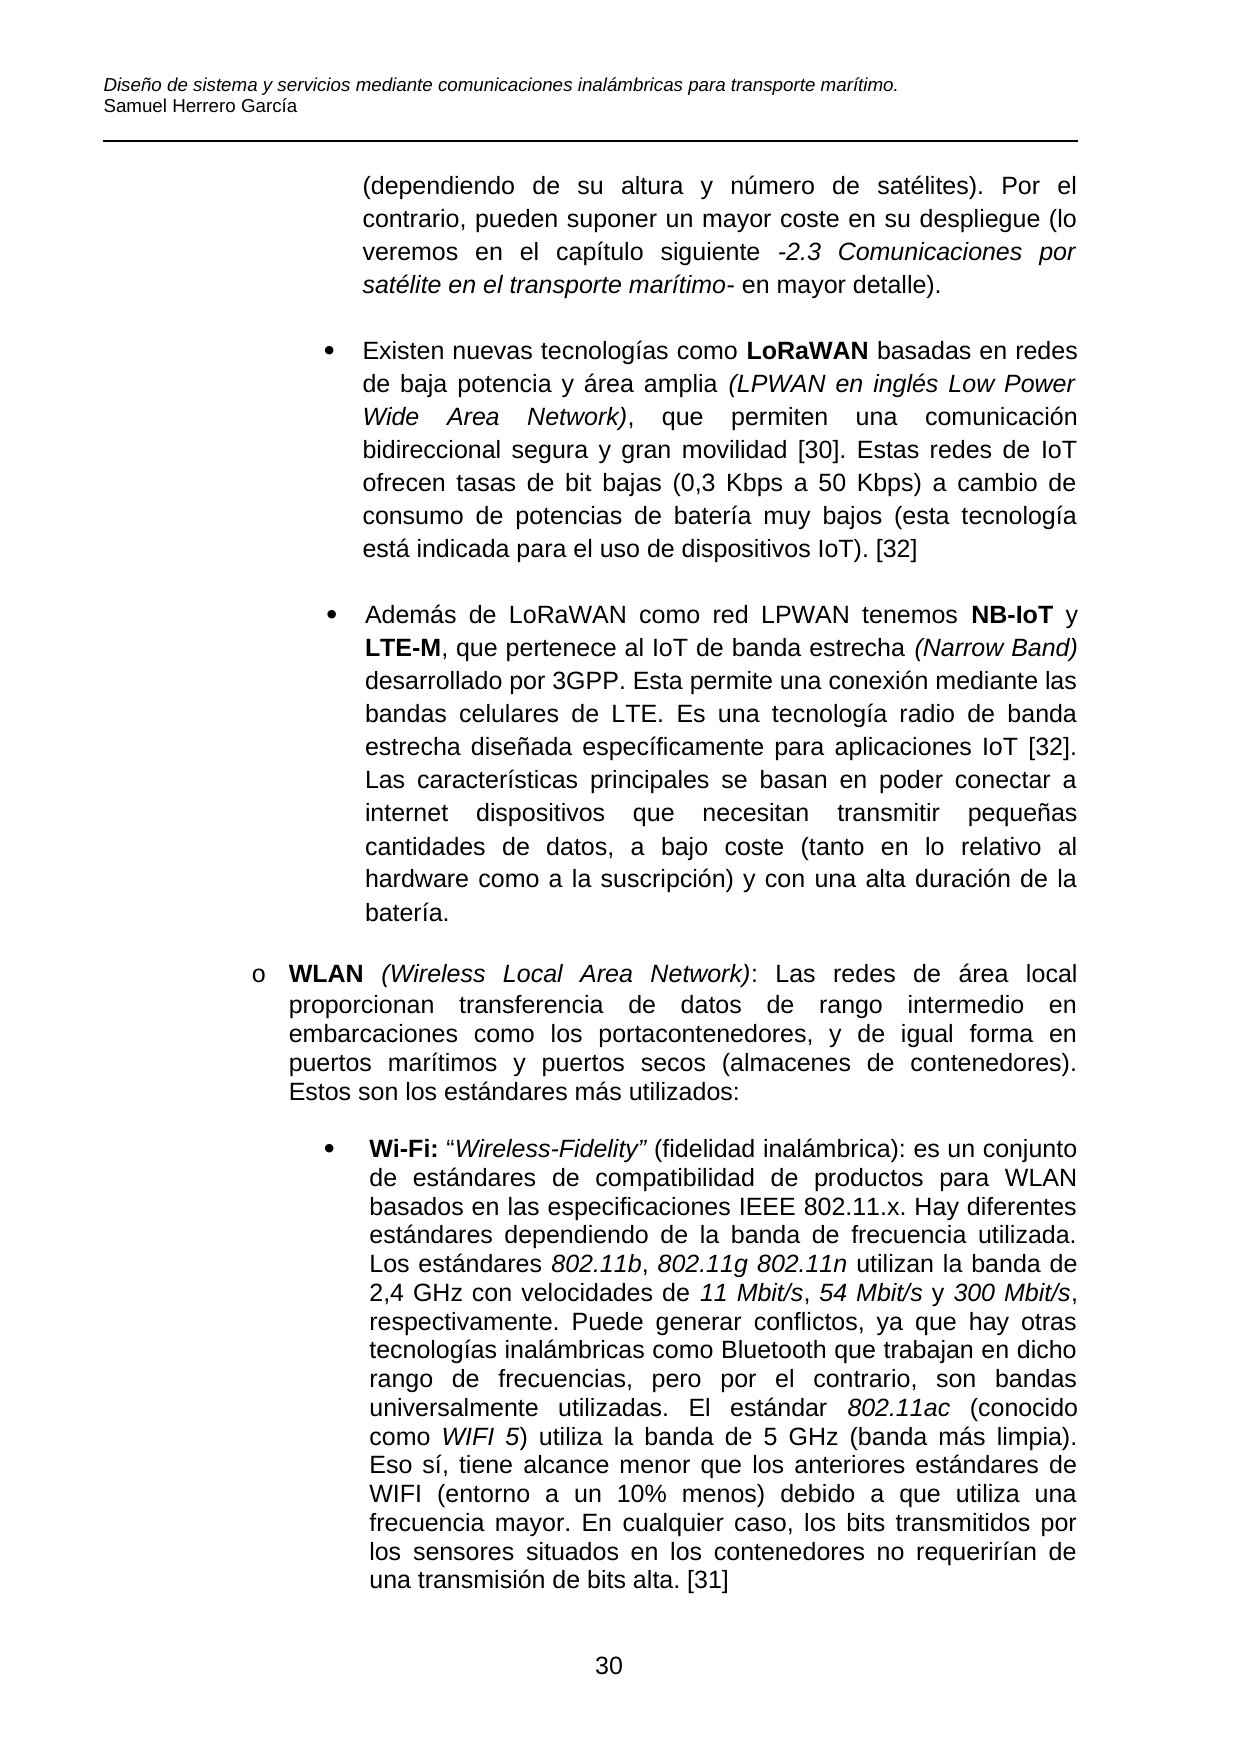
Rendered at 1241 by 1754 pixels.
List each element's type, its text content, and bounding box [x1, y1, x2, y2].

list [325, 171, 1078, 299]
list Además de LoRaWAN como red LPWAN tenemos NB-IoT y LTE-M, que pertenece al IoT de banda estrecha (Narrow Band) desarrollado por 3GPP. Esta permite una conexión mediante las bandas celulares de LTE. Es una tecnología radio de banda estrecha diseñada específicamente para aplicaciones IoT [32]. Las características principales se basan en poder conectar a internet dispositivos que necesitan transmitir pequeñas cantidades de datos, a bajo coste (tanto en lo relativo al hardware como a la suscripción) y con una alta duración de la batería. [327, 600, 1078, 926]
list Existen nuevas tecnologías como LoRaWAN basadas en redes de baja potencia y área amplia (LPWAN en inglés Low Power Wide Area Network), que permiten una comunicación bidireccional segura y gran movilidad [30]. Estas redes de IoT ofrecen tasas de bit bajas (0,3 Kbps a 50 Kbps) a cambio de consumo de potencias de batería muy bajos (esta tecnología está indicada para el uso de dispositivos IoT). [32] [325, 336, 1078, 563]
list WLAN (Wireless Local Area Network): Las redes de área local proporcionan transferencia de datos de rango intermedio en embarcaciones como los portacontenedores, y de igual forma en puertos marítimos y puertos secos (almacenes de contenedores). Estos son los estándares más utilizados: [251, 959, 1078, 1105]
list Wi-Fi: “Wireless-Fidelity” (fidelidad inalámbrica): es un conjunto de estándares de compatibilidad de productos para WLAN basados en las especificaciones IEEE 802.11.x. Hay diferentes estándares dependiendo de la banda de frecuencia utilizada. Los estándares 802.11b, 802.11g 802.11n utilizan la banda de 2,4 GHz con velocidades de 11 Mbit/s, 54 Mbit/s y 300 Mbit/s, respectivamente. Puede generar conflictos, ya que hay otras tecnologías inalámbricas como Bluetooth que trabajan en dicho rango de frecuencias, pero por el contrario, son bandas universalmente utilizadas. El estándar 802.11ac (conocido como WIFI 5) utiliza la banda de 5 GHz (banda más limpia). Eso sí, tiene alcance menor que los anteriores estándares de WIFI (entorno a un 10% menos) debido a que utiliza una frecuencia mayor. En cualquier caso, los bits transmitidos por los sensores situados en los contenedores no requerirían de una transmisión de bits alta. [31] [325, 1134, 1078, 1594]
